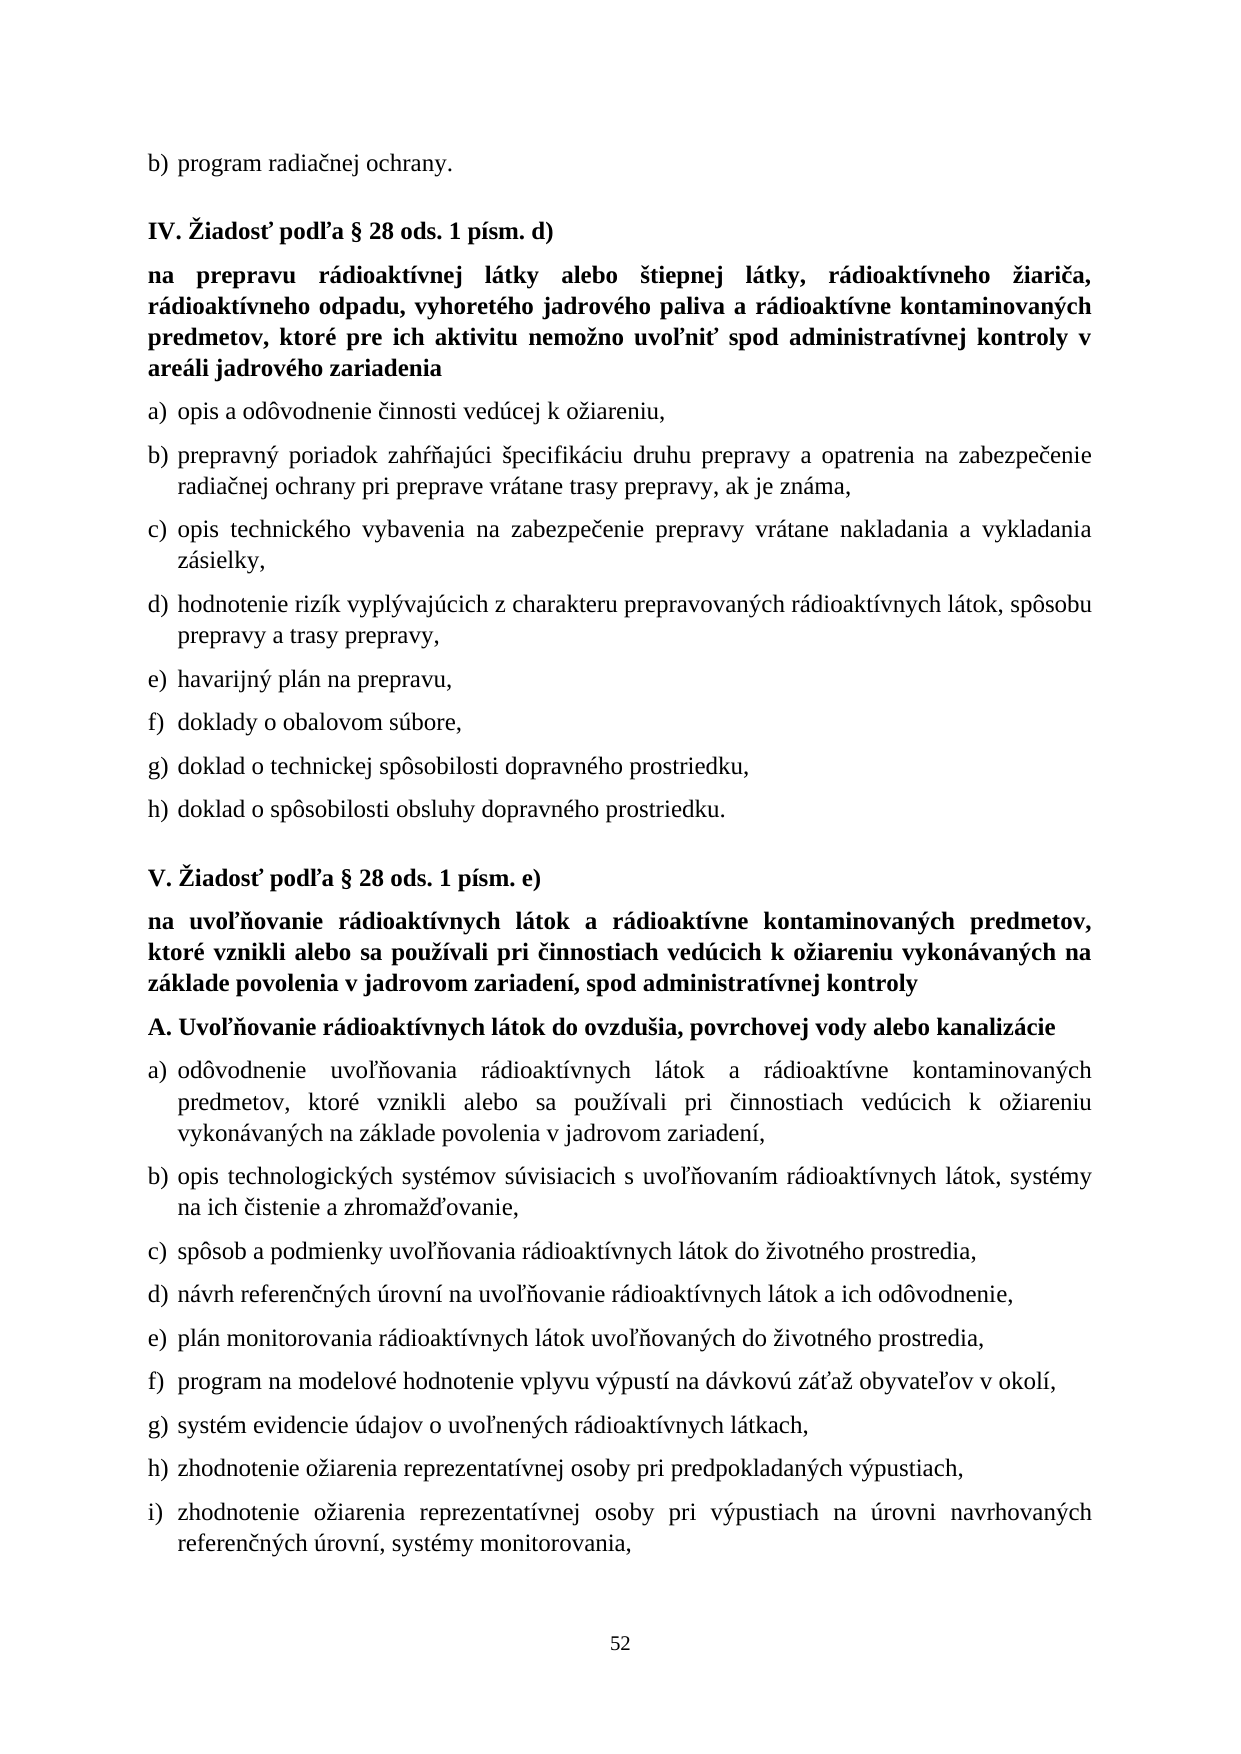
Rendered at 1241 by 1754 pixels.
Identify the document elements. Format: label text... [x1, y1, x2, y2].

text na uvoľňovanie rádioaktívnych látok a rádioaktívne kontaminovaných predmetov, ktoré vznikli alebo sa používali pri činnostiach vedúcich k ožiareniu vykonávaných na základe povolenia v jadrovom zariadení, spod administratívnej kontroly [148, 906, 1092, 997]
list hodnotenie rizík vyplývajúcich z charakteru prepravovaných rádioaktívnych látok, spôsobu prepravy a trasy prepravy, [148, 589, 1092, 649]
list návrh referenčných úrovní na uvoľňovanie rádioaktívnych látok a ich odôvodnenie, [148, 1279, 1092, 1308]
list prepravný poriadok zahŕňajúci špecifikáciu druhu prepravy a opatrenia na zabezpečenie radiačnej ochrany pri preprave vrátane trasy prepravy, ak je známa, [148, 440, 1092, 500]
list doklad o spôsobilosti obsluhy dopravného prostriedku. [148, 794, 1092, 823]
list program na modelové hodnotenie vplyvu výpustí na dávkovú záťaž obyvateľov v okolí, [148, 1366, 1092, 1395]
list odôvodnenie uvoľňovania rádioaktívnych látok a rádioaktívne kontaminovaných predmetov, ktoré vznikli alebo sa používali pri činnostiach vedúcich k ožiareniu vykonávaných na základe povolenia v jadrovom zariadení, [148, 1056, 1092, 1146]
list zhodnotenie ožiarenia reprezentatívnej osoby pri výpustiach na úrovni navrhovaných referenčných úrovní, systémy monitorovania, [148, 1497, 1092, 1557]
list opis technického vybavenia na zabezpečenie prepravy vrátane nakladania a vykladania zásielky, [148, 514, 1092, 574]
list doklad o technickej spôsobilosti dopravného prostriedku, [148, 751, 1092, 779]
list zhodnotenie ožiarenia reprezentatívnej osoby pri predpokladaných výpustiach, [148, 1453, 1092, 1482]
text IV. Žiadosť podľa § 28 ods. 1 písm. d) [148, 216, 1092, 245]
list opis technologických systémov súvisiacich s uvoľňovaním rádioaktívnych látok, systémy na ich čistenie a zhromažďovanie, [148, 1161, 1092, 1221]
list systém evidencie údajov o uvoľnených rádioaktívnych látkach, [148, 1410, 1092, 1439]
list spôsob a podmienky uvoľňovania rádioaktívnych látok do životného prostredia, [148, 1236, 1092, 1264]
text A. Uvoľňovanie rádioaktívnych látok do ovzdušia, povrchovej vody alebo kanalizácie [148, 1012, 1092, 1041]
text V. Žiadosť podľa § 28 ods. 1 písm. e) [148, 863, 1092, 892]
list opis a odôvodnenie činnosti vedúcej k ožiareniu, [148, 396, 1092, 425]
list havarijný plán na prepravu, [148, 664, 1092, 692]
list plán monitorovania rádioaktívnych látok uvoľňovaných do životného prostredia, [148, 1323, 1092, 1352]
list program radiačnej ochrany. [148, 148, 1092, 176]
list doklady o obalovom súbore, [148, 707, 1092, 736]
text na prepravu rádioaktívnej látky alebo štiepnej látky, rádioaktívneho žiariča, rádioaktívneho odpadu, vyhoretého jadrového paliva a rádioaktívne kontaminovaných predmetov, ktoré pre ich aktivitu nemožno uvoľniť spod administratívnej kontroly v areáli jadrového zariadenia [148, 260, 1092, 382]
